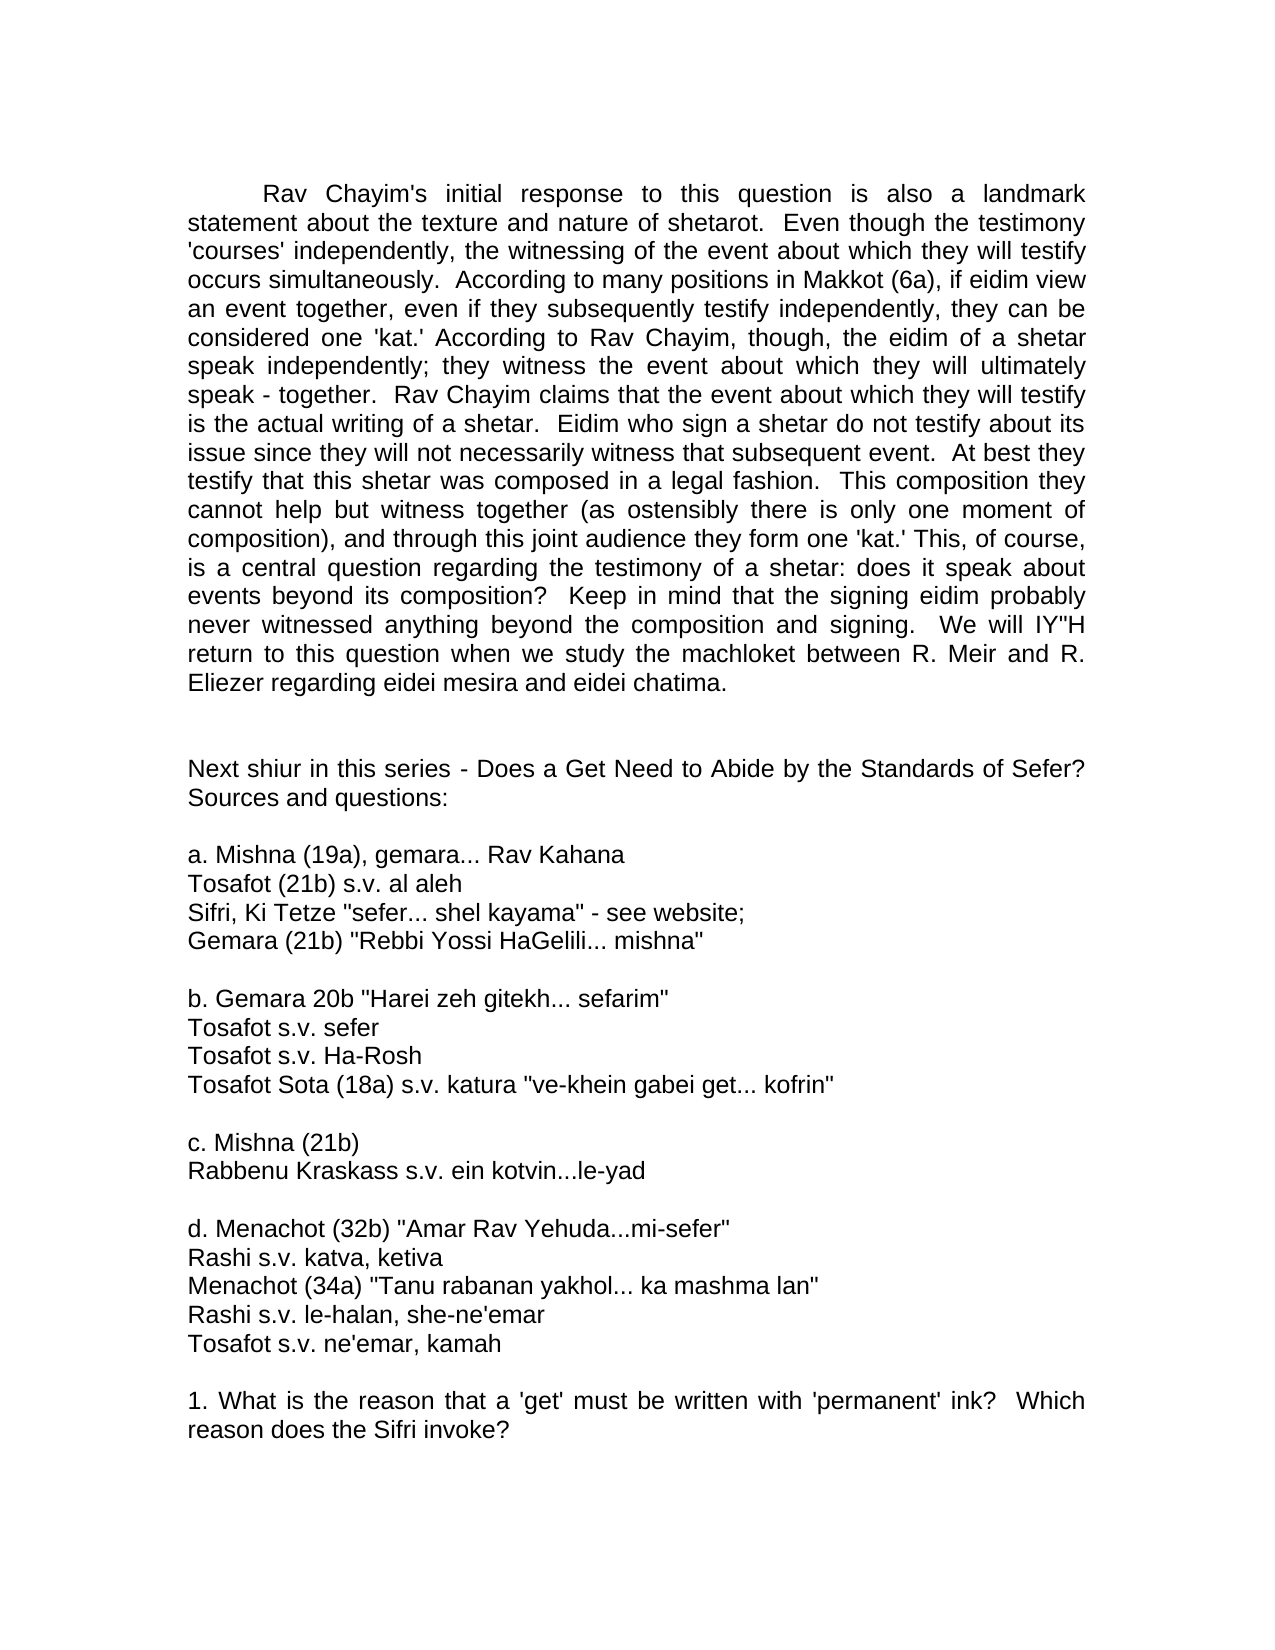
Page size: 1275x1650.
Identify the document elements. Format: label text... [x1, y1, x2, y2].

text Sifri, Ki Tetze "sefer... shel kayama" - see website; [187, 897, 1087, 926]
text Rashi s.v. le-halan, she-ne'emar [187, 1300, 1087, 1329]
text Tosafot s.v. ne'emar, kamah [187, 1329, 1087, 1357]
text Tosafot s.v. sefer [187, 1012, 1087, 1041]
text Rabbenu Kraskass s.v. ein kotvin...le-yad [187, 1156, 1087, 1185]
text Menachot (34a) "Tanu rabanan yakhol... ka mashma lan" [187, 1271, 1087, 1300]
text d. Menachot (32b) "Amar Rav Yehuda...mi-sefer" [187, 1214, 1087, 1242]
text c. Mishna (21b) [187, 1127, 1087, 1156]
text a. Mishna (19a), gemara... Rav Kahana [187, 840, 1087, 869]
text Rashi s.v. katva, ketiva [187, 1242, 1087, 1271]
text Tosafot Sota (18a) s.v. katura "ve-khein gabei get... kofrin" [187, 1070, 1087, 1099]
text Gemara (21b) "Rebbi Yossi HaGelili... mishna" [187, 926, 1087, 955]
text b. Gemara 20b "Harei zeh gitekh... sefarim" [187, 984, 1087, 1012]
text Tosafot (21b) s.v. al aleh [187, 869, 1087, 897]
text Rav Chayim's initial response to this question is also a landmark statement about the texture and nature of shetarot. Even though the testimony 'courses' independently, the witnessing of the event about which they will testify occurs simultaneously. According to many positions in Makkot (6a), if eidim view an event together, even if they subsequently testify independently, they can be considered one 'kat.' According to Rav Chayim, though, the eidim of a shetar speak independently; they witness the event about which they will ultimately speak - together. Rav Chayim claims that the event about which they will testify is the actual writing of a shetar. Eidim who sign a shetar do not testify about its issue since they will not necessarily witness that subsequent event. At best they testify that this shetar was composed in a legal fashion. This composition they cannot help but witness together (as ostensibly there is only one moment of composition), and through this joint audience they form one 'kat.' This, of course, is a central question regarding the testimony of a shetar: does it speak about events beyond its composition? Keep in mind that the signing eidim probably never witnessed anything beyond the composition and signing. We will IY"H return to this question when we study the machloket between R. Meir and R. Eliezer regarding eidei mesira and eidei chatima. [187, 179, 1087, 696]
text 1. What is the reason that a 'get' must be written with 'permanent' ink? Which reason does the Sifri invoke? [187, 1386, 1087, 1444]
text Next shiur in this series - Does a Get Need to Abide by the Standards of Sefer? Sources and questions: [187, 754, 1087, 811]
text Tosafot s.v. Ha-Rosh [187, 1041, 1087, 1070]
